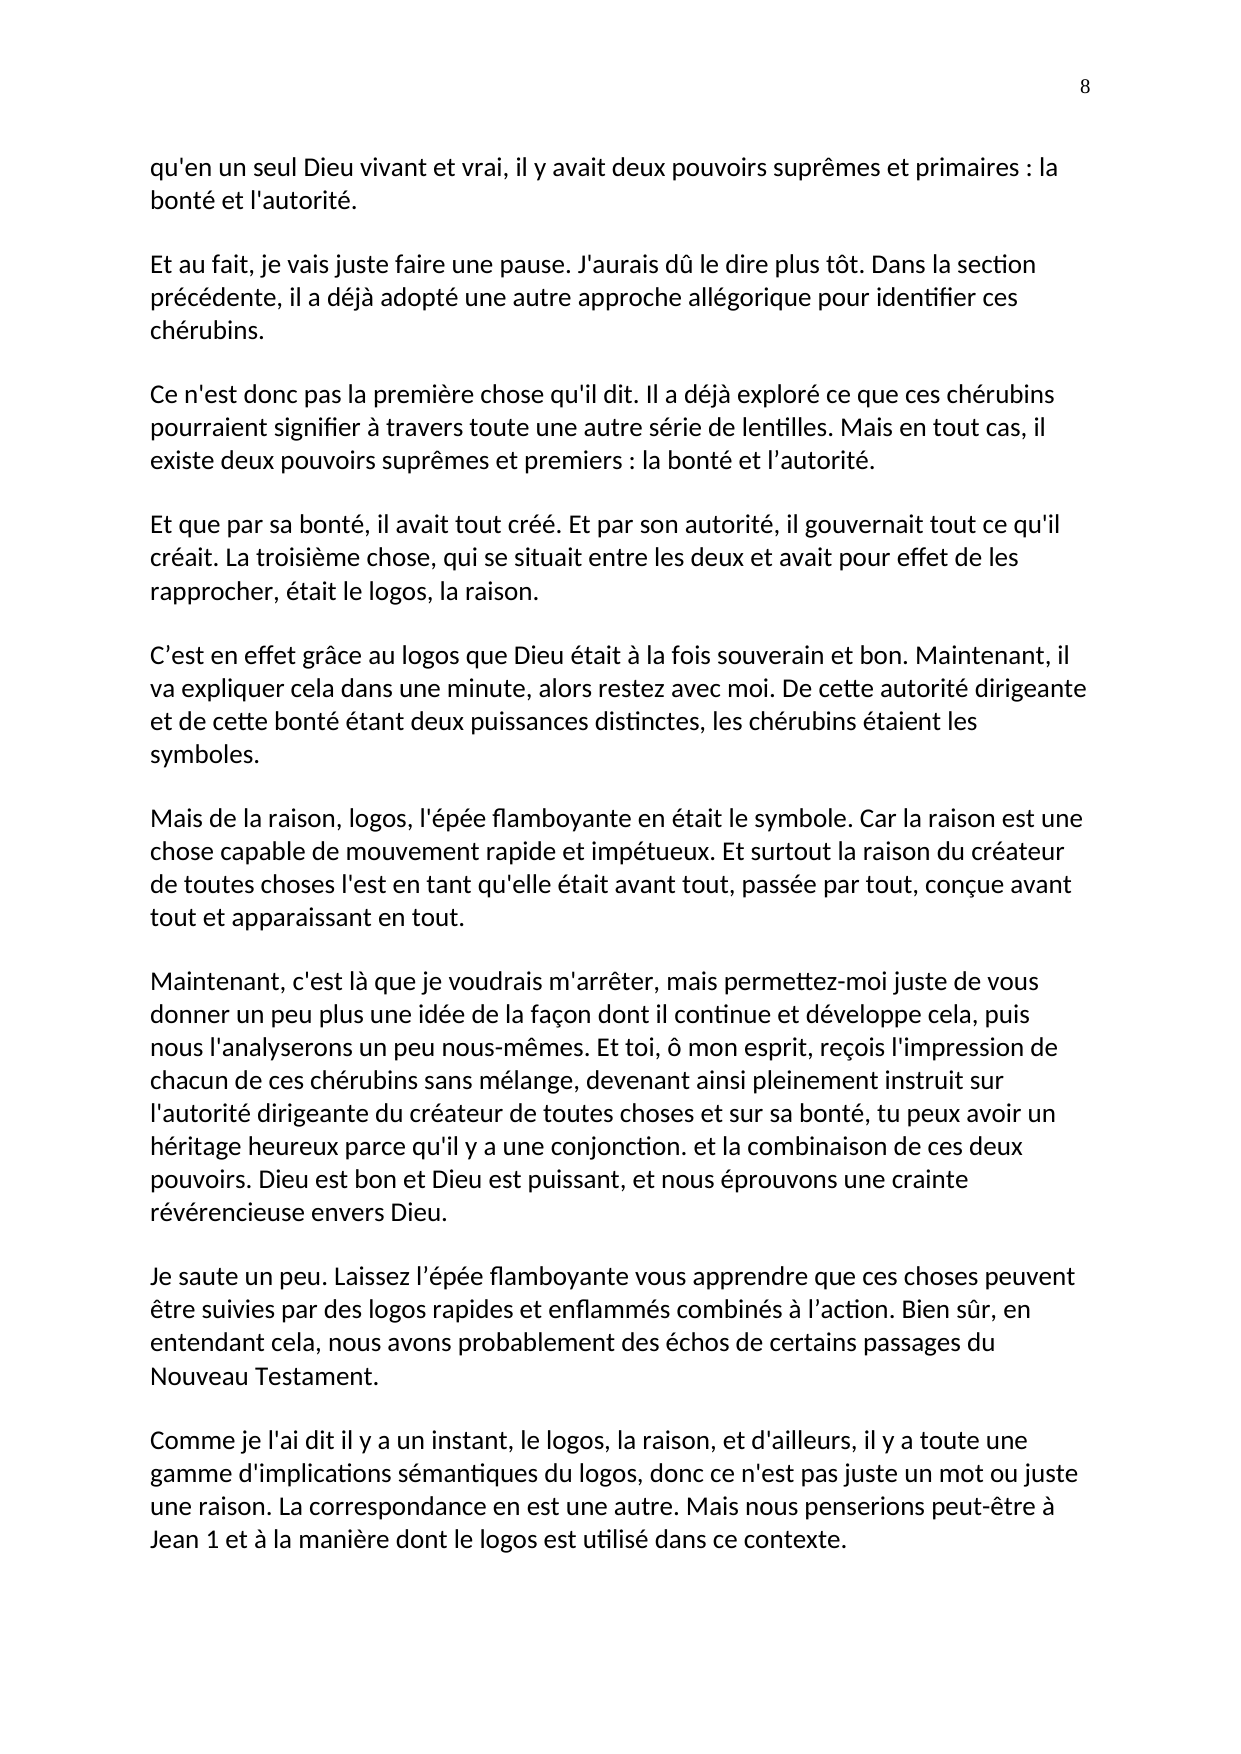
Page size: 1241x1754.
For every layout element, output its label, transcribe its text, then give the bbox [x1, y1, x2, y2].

text Maintenant, c'est là que je voudrais m'arrêter, mais permettez-moi juste de vous donner un peu plus une idée de la façon dont il continue et développe cela, puis nous l'analyserons un peu nous-mêmes. Et toi, ô mon esprit, reçois l'impression de chacun de ces chérubins sans mélange, devenant ainsi pleinement instruit sur l'autorité dirigeante du créateur de toutes choses et sur sa bonté, tu peux avoir un héritage heureux parce qu'il y a une conjonction. et la combinaison de ces deux pouvoirs. Dieu est bon et Dieu est puissant, et nous éprouvons une crainte révérencieuse envers Dieu. [150, 964, 1090, 1228]
text C’est en effet grâce au logos que Dieu était à la fois souverain et bon. Maintenant, il va expliquer cela dans une minute, alors restez avec moi. De cette autorité dirigeante et de cette bonté étant deux puissances distinctes, les chérubins étaient les symboles. [150, 638, 1090, 770]
text Et au fait, je vais juste faire une pause. J'aurais dû le dire plus tôt. Dans la section précédente, il a déjà adopté une autre approche allégorique pour identifier ces chérubins. [150, 247, 1090, 346]
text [150, 150, 1090, 216]
text Ce n'est donc pas la première chose qu'il dit. Il a déjà exploré ce que ces chérubins pourraient signifier à travers toute une autre série de lentilles. Mais en tout cas, il existe deux pouvoirs suprêmes et premiers : la bonté et l’autorité. [150, 377, 1090, 476]
text Mais de la raison, logos, l'épée flamboyante en était le symbole. Car la raison est une chose capable de mouvement rapide et impétueux. Et surtout la raison du créateur de toutes choses l'est en tant qu'elle était avant tout, passée par tout, conçue avant tout et apparaissant en tout. [150, 801, 1090, 933]
text Comme je l'ai dit il y a un instant, le logos, la raison, et d'ailleurs, il y a toute une gamme d'implications sémantiques du logos, donc ce n'est pas juste un mot ou juste une raison. La correspondance en est une autre. Mais nous penserions peut-être à Jean 1 et à la manière dont le logos est utilisé dans ce contexte. [150, 1423, 1090, 1555]
text Et que par sa bonté, il avait tout créé. Et par son autorité, il gouvernait tout ce qu'il créait. La troisième chose, qui se situait entre les deux et avait pour effet de les rapprocher, était le logos, la raison. [150, 508, 1090, 607]
text Je saute un peu. Laissez l’épée flamboyante vous apprendre que ces choses peuvent être suivies par des logos rapides et enflammés combinés à l’action. Bien sûr, en entendant cela, nous avons probablement des échos de certains passages du Nouveau Testament. [150, 1259, 1090, 1392]
